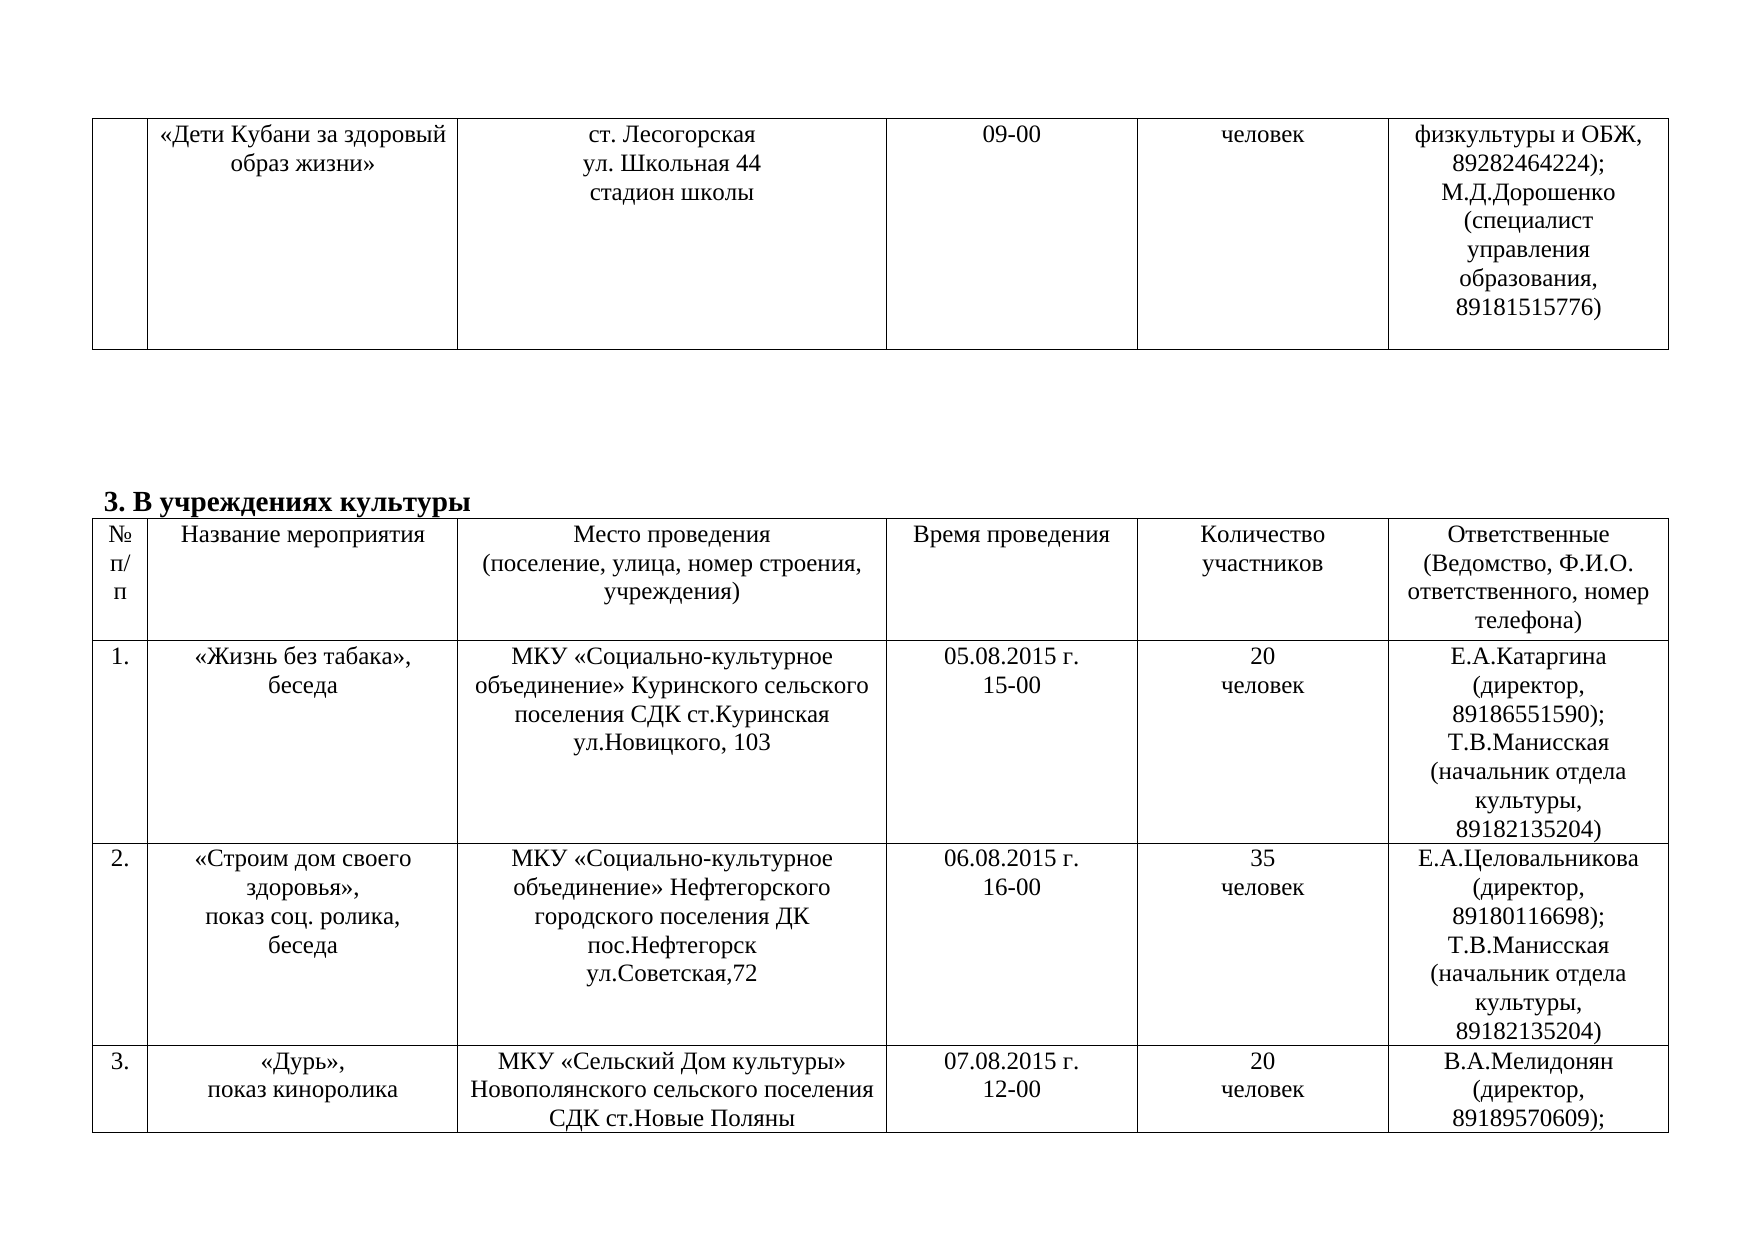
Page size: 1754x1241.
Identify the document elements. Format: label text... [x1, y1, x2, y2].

table_cell Е.А.Катаргина (директор, 89186551590); Т.В.Манисская (начальник отдела культуры, 89182135204) [1389, 641, 1668, 842]
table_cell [458, 119, 886, 349]
table_cell «Жизнь без табака», беседа [148, 641, 457, 842]
text 3. В учреждениях культуры [103, 484, 1636, 518]
table_cell 05.08.2015 г. 15-00 [887, 641, 1137, 842]
table_cell 20 человек [1138, 1046, 1388, 1132]
table_cell 06.08.2015 г. 16-00 [887, 844, 1137, 1045]
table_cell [458, 1046, 886, 1132]
table_header Время проведения [887, 519, 1137, 640]
table_cell 3. [93, 1046, 147, 1132]
table_cell 36 человек [1138, 119, 1388, 349]
table_cell Е.А.Целовальникова (директор, 89180116698); Т.В.Манисская (начальник отдела культуры, 89182135204) [1389, 844, 1668, 1045]
table_header Ответственные (Ведомство, Ф.И.О. ответственного, номер телефона) [1389, 519, 1668, 640]
table_cell 9. [93, 119, 147, 349]
table_cell МКУ «Социально-культурное объединение» Куринского сельского поселения СДК ст.Куринская ул.Новицкого, 103 [458, 641, 886, 842]
table_cell 2. [93, 844, 147, 1045]
table_cell «Строим дом своего здоровья», показ соц. ролика, беседа [148, 844, 457, 1045]
table_cell 07.08.2015 г. 12-00 [887, 1046, 1137, 1132]
table_header № п/п [93, 519, 147, 640]
table_cell 20 человек [1138, 641, 1388, 842]
table_header Место проведения (поселение, улица, номер строения, учреждения) [458, 519, 886, 640]
table_header Название мероприятия [148, 519, 457, 640]
table_header Количество участников [1138, 519, 1388, 640]
table_cell МКУ «Социально-культурное объединение» Нефтегорского городского поселения ДК пос.Нефтегорск ул.Советская,72 [458, 844, 886, 1045]
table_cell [1389, 1046, 1668, 1132]
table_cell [148, 119, 457, 349]
table_cell 35 человек [1138, 844, 1388, 1045]
table_cell 28.08.2015 г. 09-00 [887, 119, 1137, 349]
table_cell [148, 1046, 457, 1132]
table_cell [1389, 119, 1668, 349]
table_cell 1. [93, 641, 147, 842]
